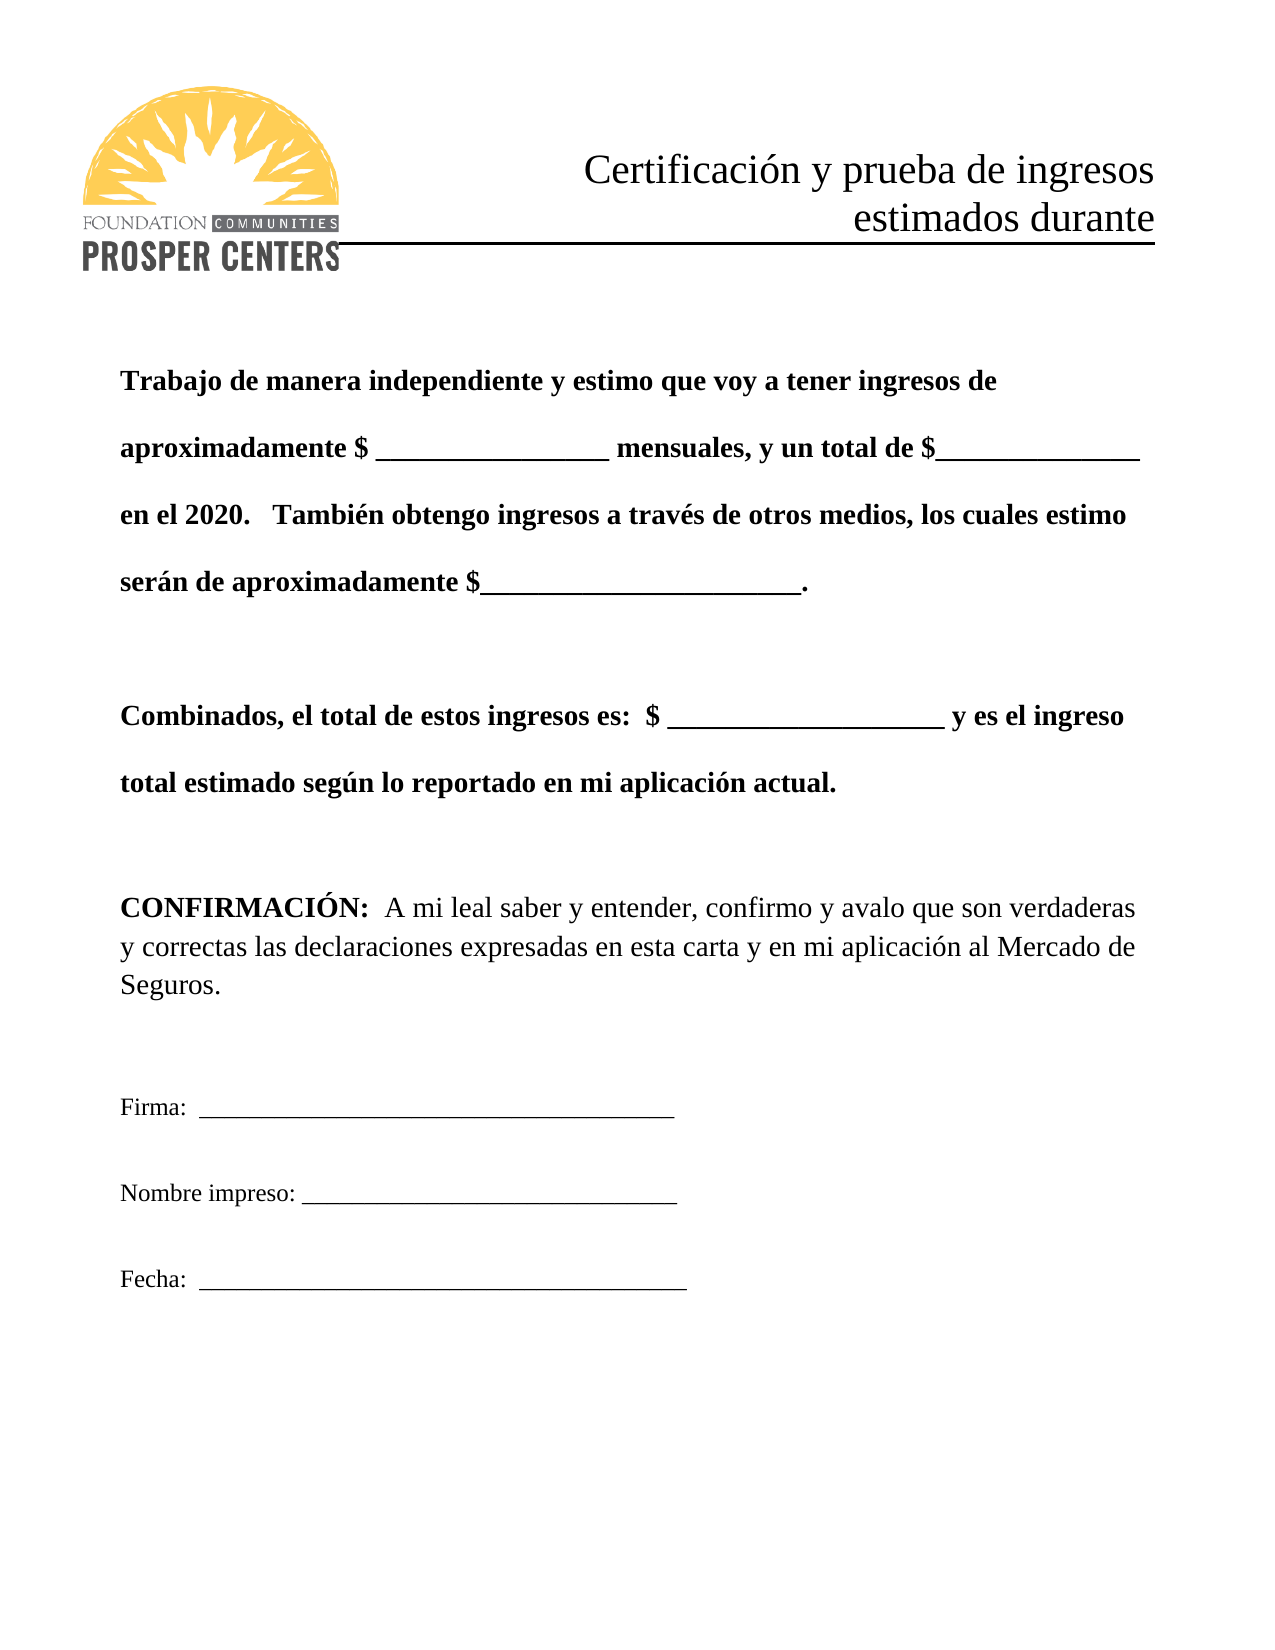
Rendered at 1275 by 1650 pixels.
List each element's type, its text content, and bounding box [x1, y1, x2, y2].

text Combinados, el total de estos ingresos es: $ ___________________ y es el ingreso total estimado según lo reportado en mi aplicación actual. [120, 698, 1155, 799]
text Trabajo de manera independiente y estimo que voy a tener ingresos de aproximadamente $ ________________ mensuales, y un total de $______________ en el 2020. También obtengo ingresos a través de otros medios, los cuales estimo serán de aproximadamente $______________________. [120, 363, 1155, 598]
text Fecha: _______________________________________ [120, 1264, 1155, 1293]
picture [79, 85, 338, 271]
text Certificación y prueba de ingresos [338, 144, 1155, 192]
text CONFIRMACIÓN: A mi leal saber y entender, confirmo y avalo que son verdaderas y correctas las declaraciones expresadas en esta carta y en mi aplicación al Mercado de Seguros. [120, 890, 1155, 1001]
text Nombre impreso: ______________________________ [120, 1178, 1155, 1207]
text Firma: ______________________________________ [120, 1092, 1155, 1121]
text estimados durante [338, 192, 1155, 242]
